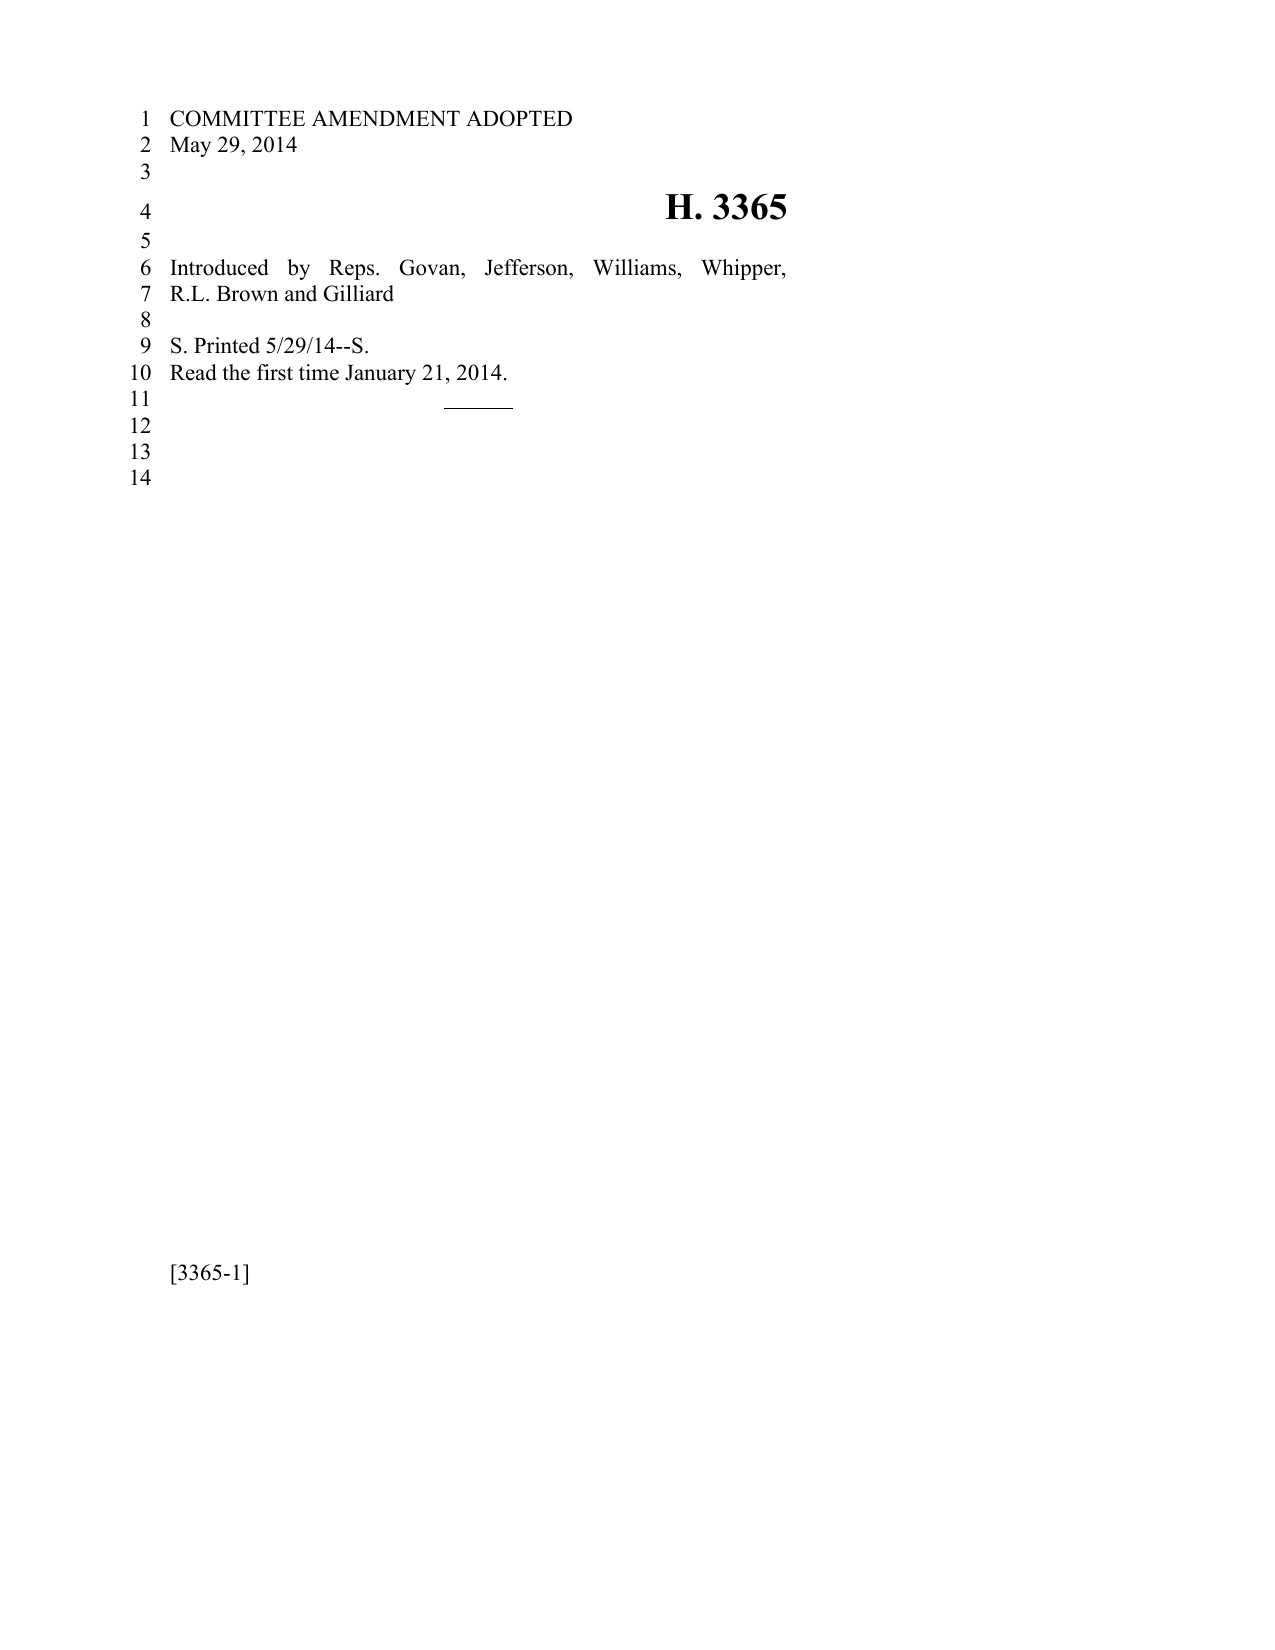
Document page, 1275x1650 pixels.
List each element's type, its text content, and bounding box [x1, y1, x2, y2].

text COMMITTEE AMENDMENT ADOPTED [169, 105, 787, 131]
text Read the first time January 21, 2014. [169, 359, 787, 385]
text H. 3365 [169, 184, 787, 227]
text Introduced by Reps. Govan, Jefferson, Williams, Whipper, R.L. Brown and Gilliard [169, 253, 787, 306]
text May 29, 2014 [169, 131, 787, 158]
text S. Printed 5/29/14--S. [169, 333, 787, 359]
